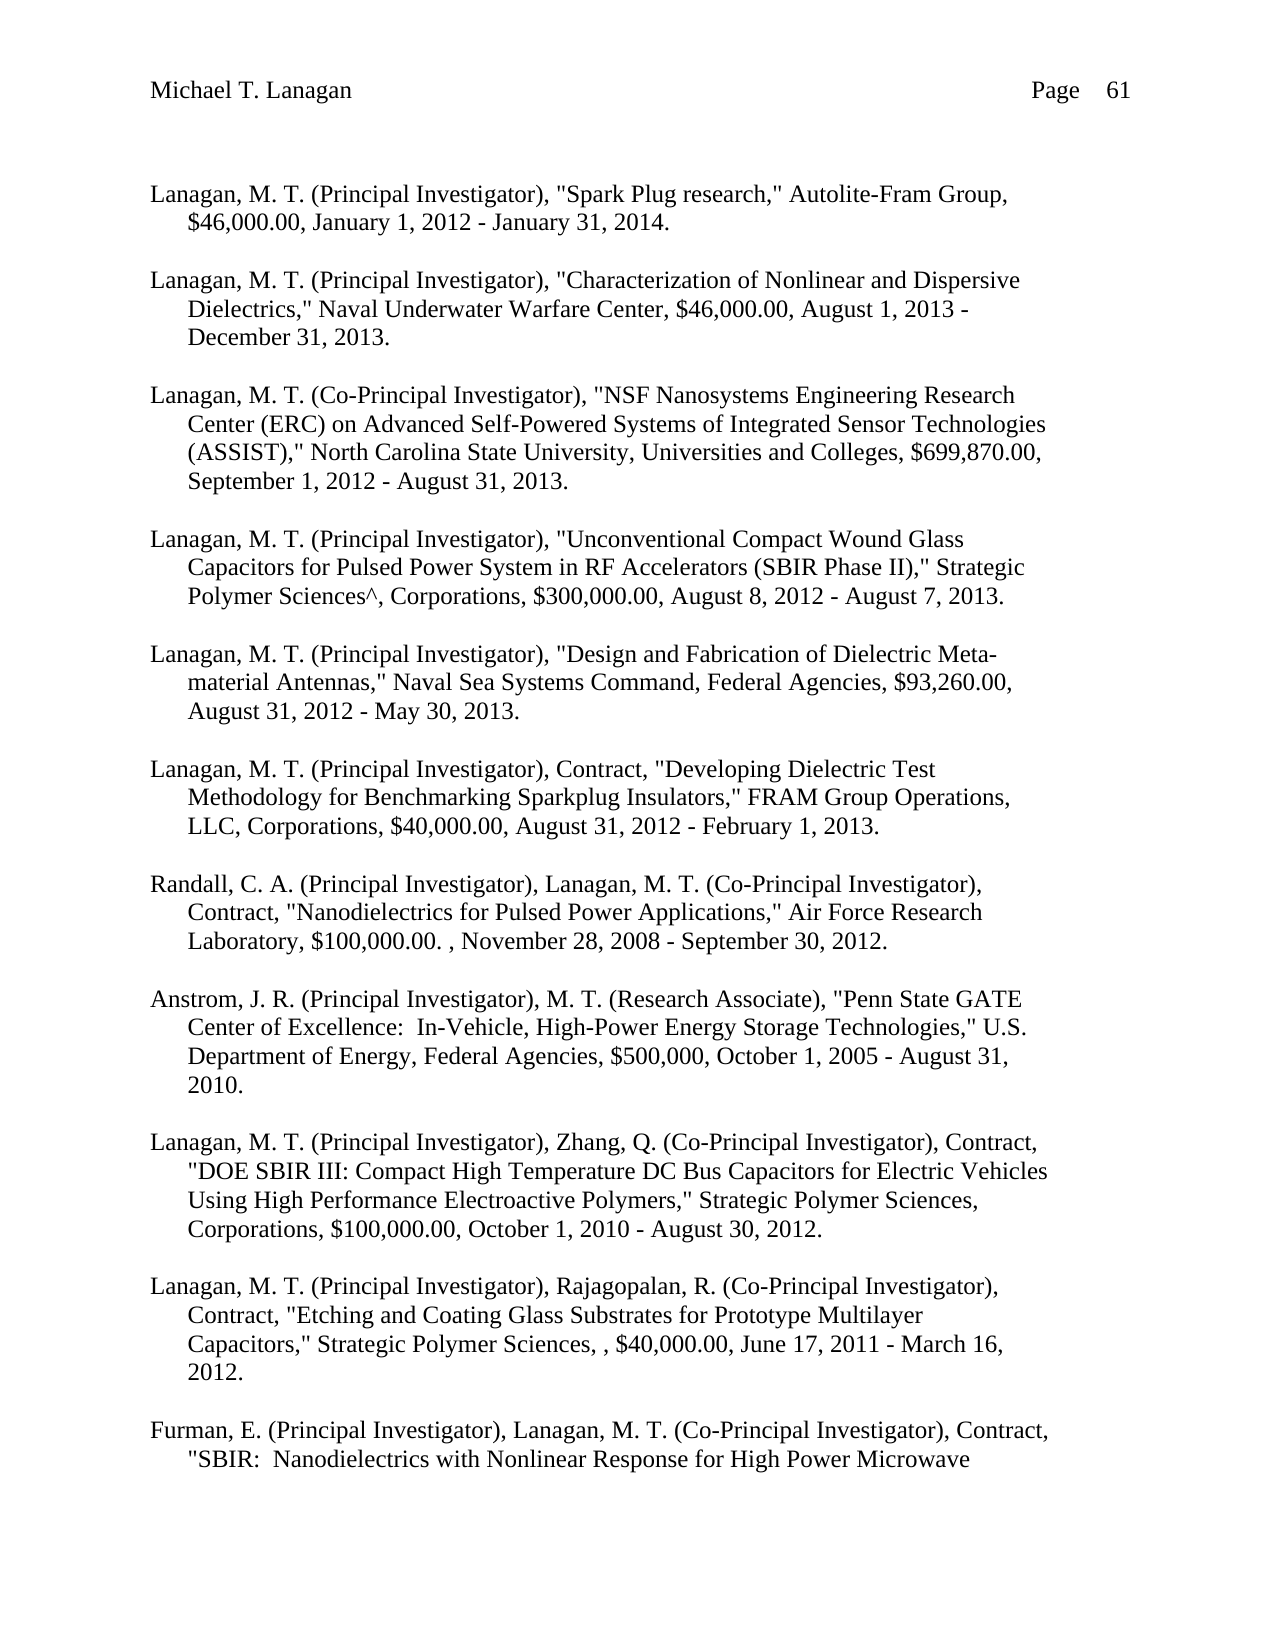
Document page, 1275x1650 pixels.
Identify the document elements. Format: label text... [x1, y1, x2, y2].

text Anstrom, J. R. (Principal Investigator), M. T. (Research Associate), "Penn State GATE Center of Excellence: In-Vehicle, High-Power Energy Storage Technologies," U.S. Department of Energy, Federal Agencies, $500,000, October 1, 2005 - August 31, 2010. [150, 984, 1050, 1099]
text Lanagan, M. T. (Principal Investigator), Zhang, Q. (Co-Principal Investigator), Contract, "DOE SBIR III: Compact High Temperature DC Bus Capacitors for Electric Vehicles Using High Performance Electroactive Polymers," Strategic Polymer Sciences, Corporations, $100,000.00, October 1, 2010 - August 30, 2012. [150, 1127, 1050, 1242]
text Lanagan, M. T. (Principal Investigator), "Design and Fabrication of Dielectric Meta-material Antennas," Naval Sea Systems Command, Federal Agencies, $93,260.00, August 31, 2012 - May 30, 2013. [150, 639, 1050, 725]
text Lanagan, M. T. (Principal Investigator), "Unconventional Compact Wound Glass Capacitors for Pulsed Power System in RF Accelerators (SBIR Phase II)," Strategic Polymer Sciences^, Corporations, $300,000.00, August 8, 2012 - August 7, 2013. [150, 524, 1050, 610]
text Lanagan, M. T. (Principal Investigator), "Characterization of Nonlinear and Dispersive Dielectrics," Naval Underwater Warfare Center, $46,000.00, August 1, 2013 - December 31, 2013. [150, 265, 1050, 351]
text Lanagan, M. T. (Principal Investigator), Contract, "Developing Dielectric Test Methodology for Benchmarking Sparkplug Insulators," FRAM Group Operations, LLC, Corporations, $40,000.00, August 31, 2012 - February 1, 2013. [150, 754, 1050, 840]
text Randall, C. A. (Principal Investigator), Lanagan, M. T. (Co-Principal Investigator), Contract, "Nanodielectrics for Pulsed Power Applications," Air Force Research Laboratory, $100,000.00. , November 28, 2008 - September 30, 2012. [150, 869, 1050, 955]
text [150, 1415, 1050, 1472]
text Lanagan, M. T. (Principal Investigator), Rajagopalan, R. (Co-Principal Investigator), Contract, "Etching and Coating Glass Substrates for Prototype Multilayer Capacitors," Strategic Polymer Sciences, , $40,000.00, June 17, 2011 - March 16, 2012. [150, 1271, 1050, 1386]
text Lanagan, M. T. (Co-Principal Investigator), "NSF Nanosystems Engineering Research Center (ERC) on Advanced Self-Powered Systems of Integrated Sensor Technologies (ASSIST)," North Carolina State University, Universities and Colleges, $699,870.00, September 1, 2012 - August 31, 2013. [150, 380, 1050, 495]
text Lanagan, M. T. (Principal Investigator), "Spark Plug research," Autolite-Fram Group, $46,000.00, January 1, 2012 - January 31, 2014. [150, 179, 1050, 236]
